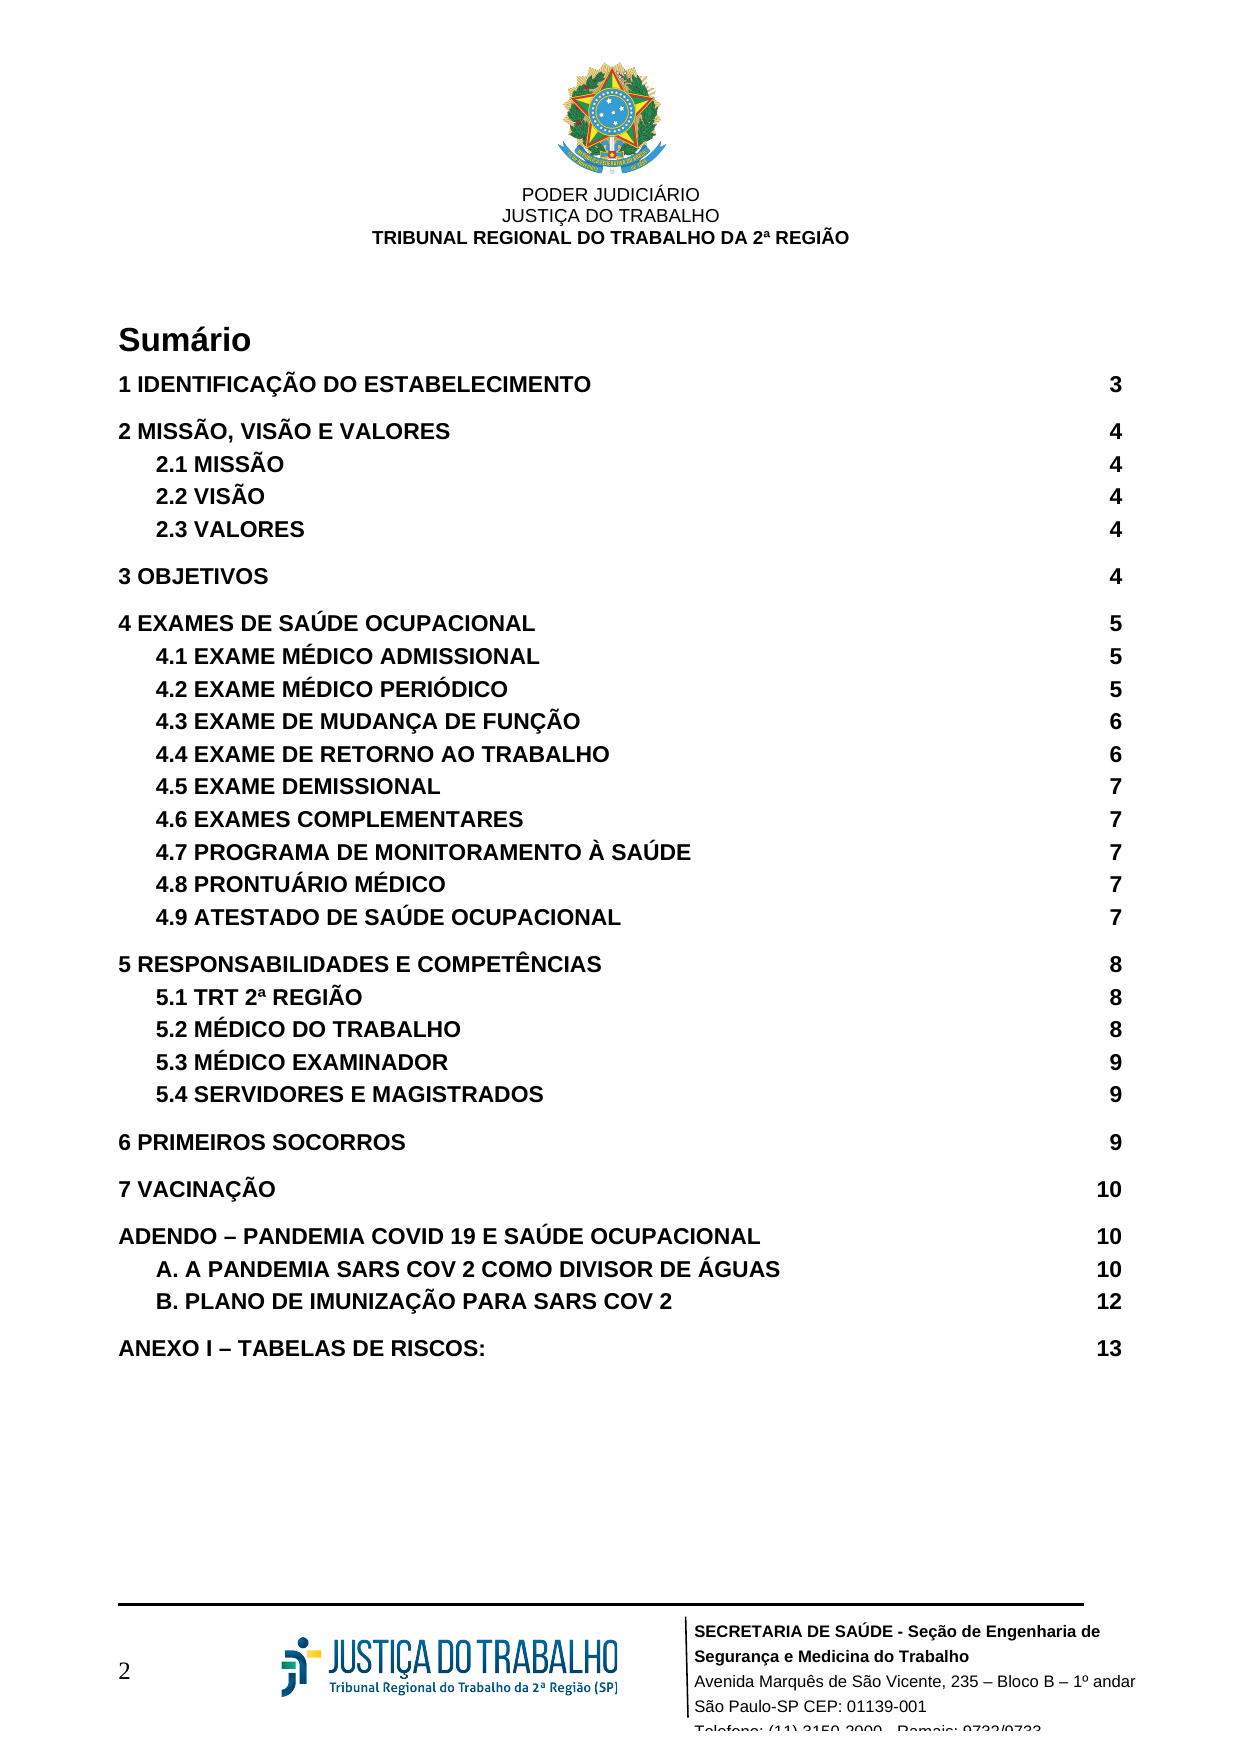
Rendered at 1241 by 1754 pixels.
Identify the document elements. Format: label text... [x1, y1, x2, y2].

picture [281, 1637, 618, 1697]
picture [557, 62, 667, 174]
text Sumário [118, 320, 1122, 358]
